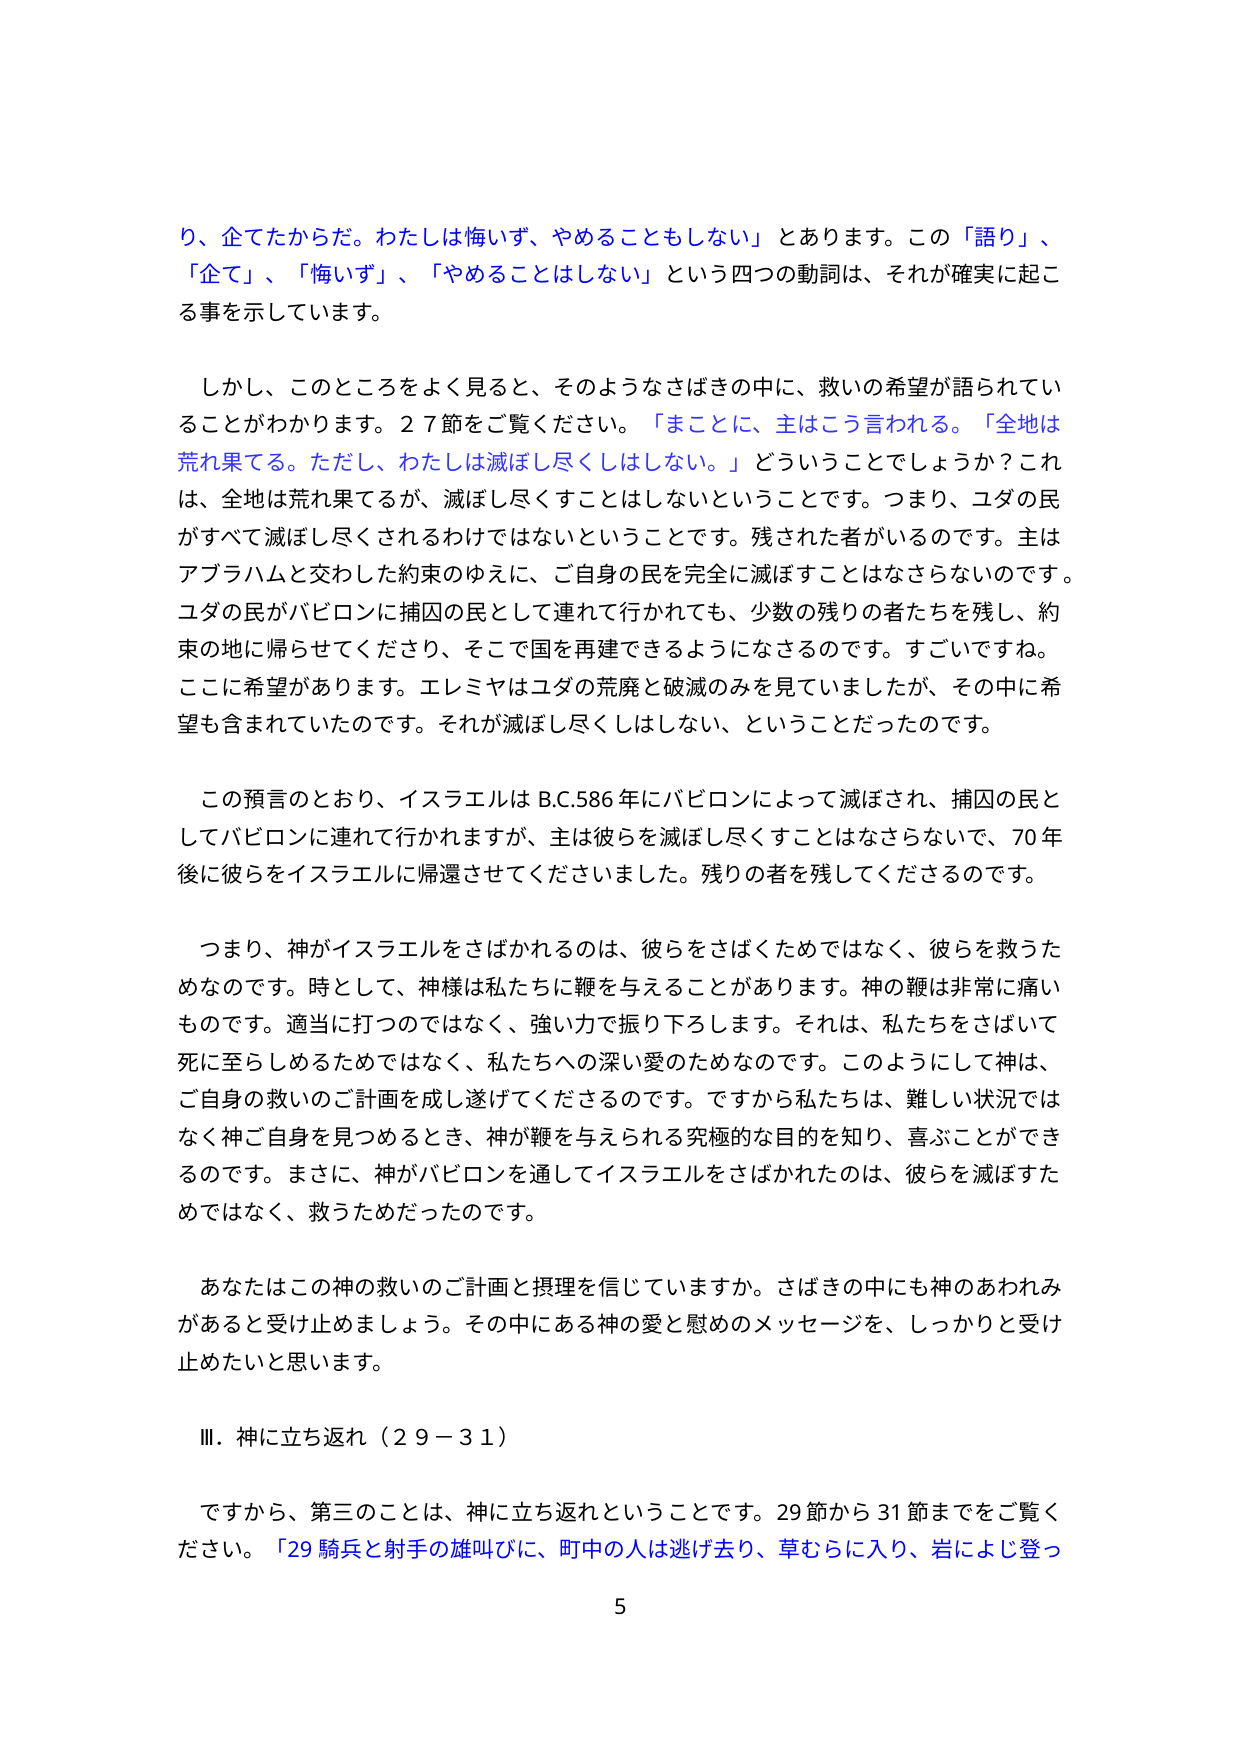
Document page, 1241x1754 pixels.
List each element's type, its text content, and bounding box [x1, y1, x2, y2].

text つまり、神がイスラエルをさばかれるのは、彼らをさばくためではなく、彼らを救うためなのです。時として、神様は私たちに鞭を与えることがあります。神の鞭は非常に痛いものです。適当に打つのではなく、強い力で振り下ろします。それは、私たちをさばいて死に至らしめるためではなく、私たちへの深い愛のためなのです。このようにして神は、ご自身の救いのご計画を成し遂げてくださるのです。ですから私たちは、難しい状況ではなく神ご自身を見つめるとき、神が鞭を与えられる究極的な目的を知り、喜ぶことができるのです。まさに、神がバビロンを通してイスラエルをさばかれたのは、彼らを滅ぼすためではなく、救うためだったのです。 [177, 929, 1063, 1229]
text この預言のとおり、イスラエルはB.C.586年にバビロンによって滅ぼされ、捕囚の民としてバビロンに連れて行かれますが、主は彼らを滅ぼし尽くすことはなさらないで、70年後に彼らをイスラエルに帰還させてくださいました。残りの者を残してくださるのです。 [177, 779, 1063, 892]
text あなたはこの神の救いのご計画と摂理を信じていますか。さばきの中にも神のあわれみがあると受け止めましょう。その中にある神の愛と慰めのメッセージを、しっかりと受け止めたいと思います。 [177, 1267, 1063, 1379]
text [177, 1492, 1063, 1567]
text しかし、このところをよく見ると、そのようなさばきの中に、救いの希望が語られていることがわかります。２７節をご覧ください。「まことに、主はこう言われる。「全地は荒れ果てる。ただし、わたしは滅ぼし尽くしはしない。」どういうことでしょうか？これは、全地は荒れ果てるが、滅ぼし尽くすことはしないということです。つまり、ユダの民がすべて滅ぼし尽くされるわけではないということです。残された者がいるのです。主は、アブラハムと交わした約束のゆえに、ご自身の民を完全に滅ぼすことはなさらないのです。ユダの民がバビロンに捕囚の民として連れて行かれても、少数の残りの者たちを残し、約束の地に帰らせてくださり、そこで国を再建できるようになさるのです。すごいですね。ここに希望があります。エレミヤはユダの荒廃と破滅のみを見ていましたが、その中に希望も含まれていたのです。それが滅ぼし尽くしはしない、ということだったのです。 [177, 367, 1063, 742]
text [177, 217, 1063, 329]
text Ⅲ．神に立ち返れ（２９－３１） [177, 1417, 1063, 1454]
